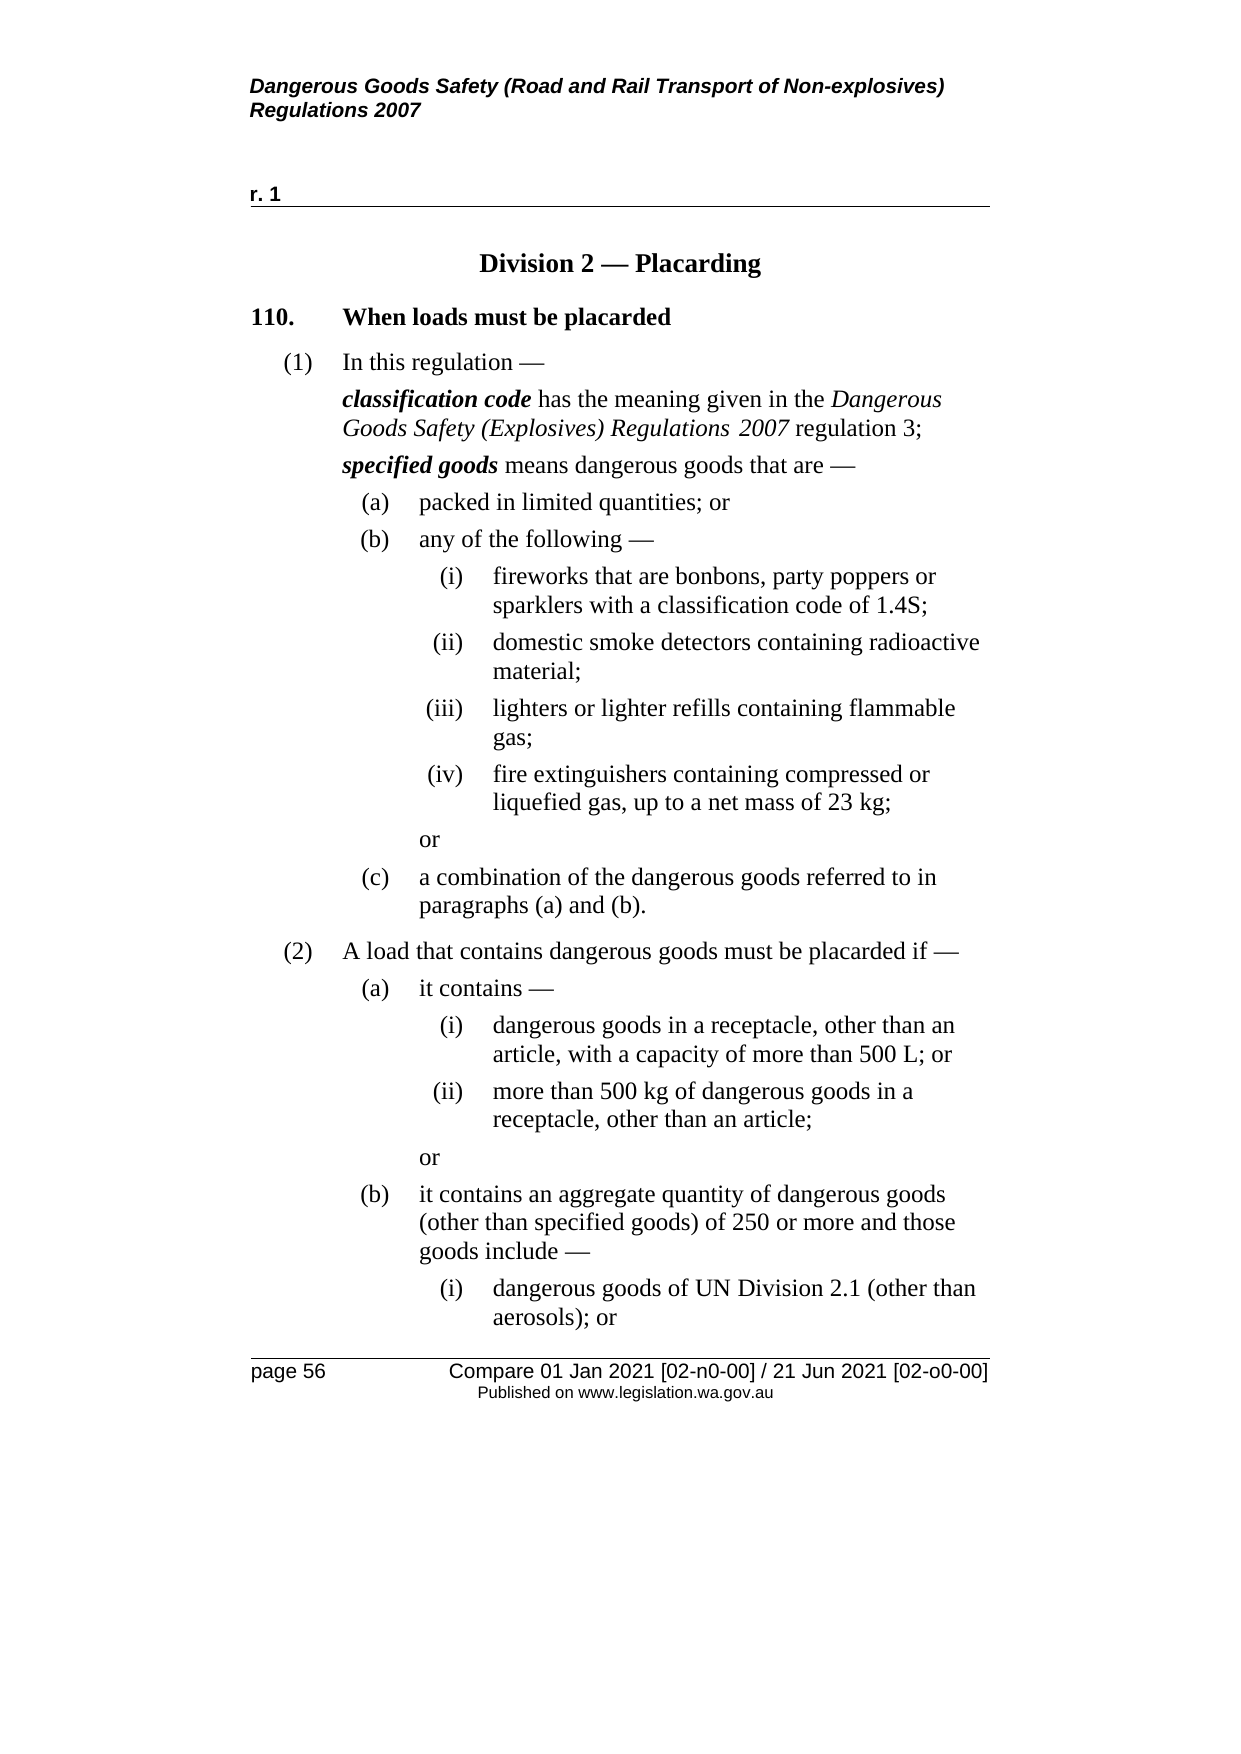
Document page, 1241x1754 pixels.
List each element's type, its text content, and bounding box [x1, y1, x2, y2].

text (a) it contains — [251, 973, 990, 1002]
subtitle Division 2 — Placarding [251, 247, 990, 279]
text (c) a combination of the dangerous goods referred to in paragraphs (a) and (b). [251, 862, 990, 919]
text (2) A load that contains dangerous goods must be placarded if — [251, 936, 990, 964]
text (i) dangerous goods in a receptacle, other than an article, with a capacity of more than 500 L; or [251, 1010, 990, 1067]
text (ii) domestic smoke detectors containing radioactive material; [251, 627, 990, 684]
text or [251, 1142, 990, 1170]
text (iv) fire extinguishers containing compressed or liquefied gas, up to a net mass of 23 kg; [251, 759, 990, 816]
text or [251, 824, 990, 853]
text (ii) more than 500 kg of dangerous goods in a receptacle, other than an article; [251, 1076, 990, 1133]
text specified goods means dangerous goods that are — [251, 450, 990, 479]
text (b) any of the following — [251, 524, 990, 553]
text (i) fireworks that are bonbons, party poppers or sparklers with a classification code of 1.4S; [251, 561, 990, 619]
text (i) dangerous goods of UN Division 2.1 (other than aerosols); or [251, 1273, 990, 1331]
text (1) In this regulation — [251, 347, 990, 376]
text (iii) lighters or lighter refills containing flammable gas; [251, 693, 990, 750]
text (b) it contains an aggregate quantity of dangerous goods (other than specified goods) of 250 or more and those goods include — [251, 1179, 990, 1265]
text classification code has the meaning given in the Dangerous Goods Safety (Explosives) Regulations 2007 regulation 3; [251, 384, 990, 442]
text (a) packed in limited quantities; or [251, 487, 990, 516]
subtitle 110. When loads must be placarded [251, 302, 990, 330]
